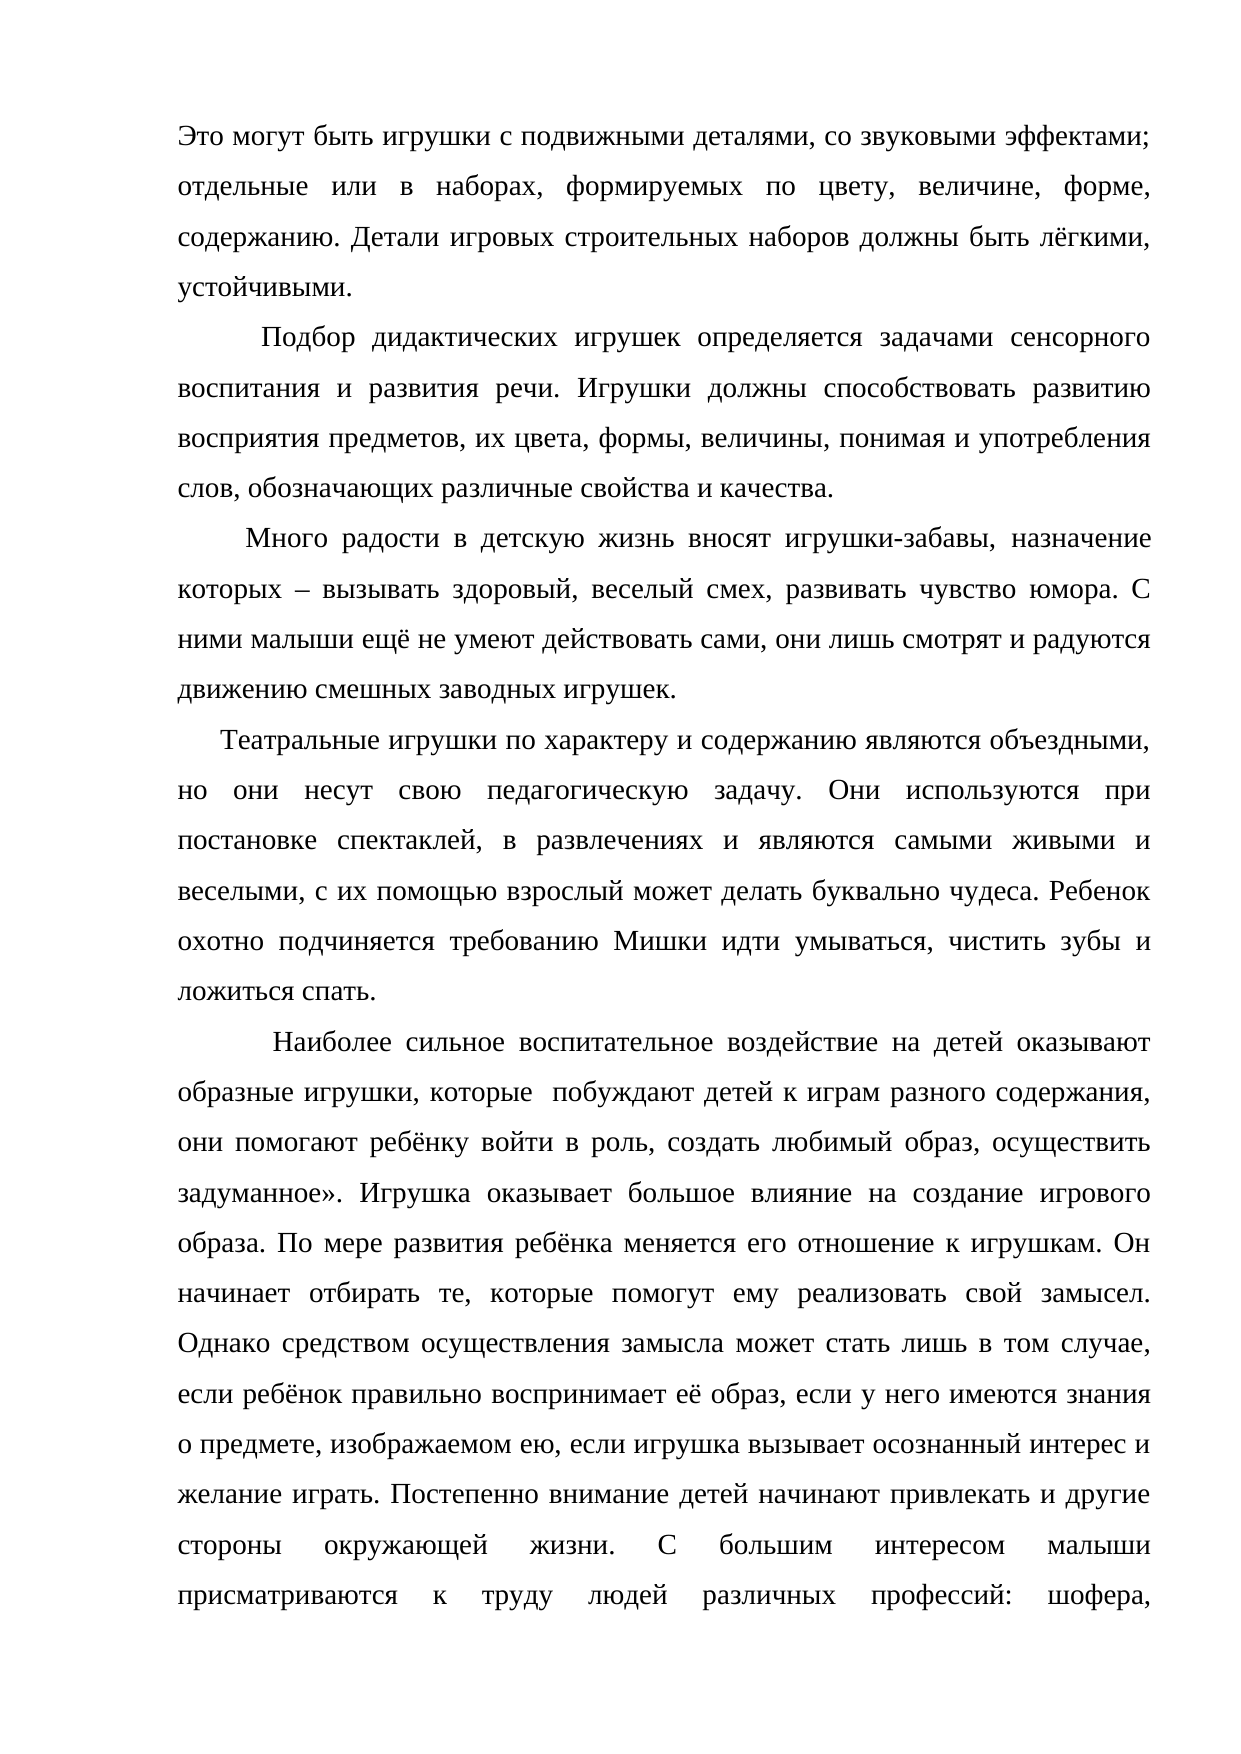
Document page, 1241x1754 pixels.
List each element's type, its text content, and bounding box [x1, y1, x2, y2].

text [177, 1024, 1152, 1611]
text Подбор дидактических игрушек определяется задачами сенсорного воспитания и развития речи. Игрушки должны способствовать развитию восприятия предметов, их цвета, формы, величины, понимая и употребления слов, обозначающих различные свойства и качества. [177, 319, 1152, 504]
text Театральные игрушки по характеру и содержанию являются объездными, но они несут свою педагогическую задачу. Они используются при постановке спектаклей, в развлечениях и являются самыми живыми и веселыми, с их помощью взрослый может делать буквально чудеса. Ребенок охотно подчиняется требованию Мишки идти умываться, чистить зубы и ложиться спать. [177, 722, 1152, 1007]
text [177, 118, 1152, 303]
text Много радости в детскую жизнь вносят игрушки-забавы, назначение которых – вызывать здоровый, веселый смех, развивать чувство юмора. С ними малыши ещё не умеют действовать сами, они лишь смотрят и радуются движению смешных заводных игрушек. [177, 521, 1152, 705]
